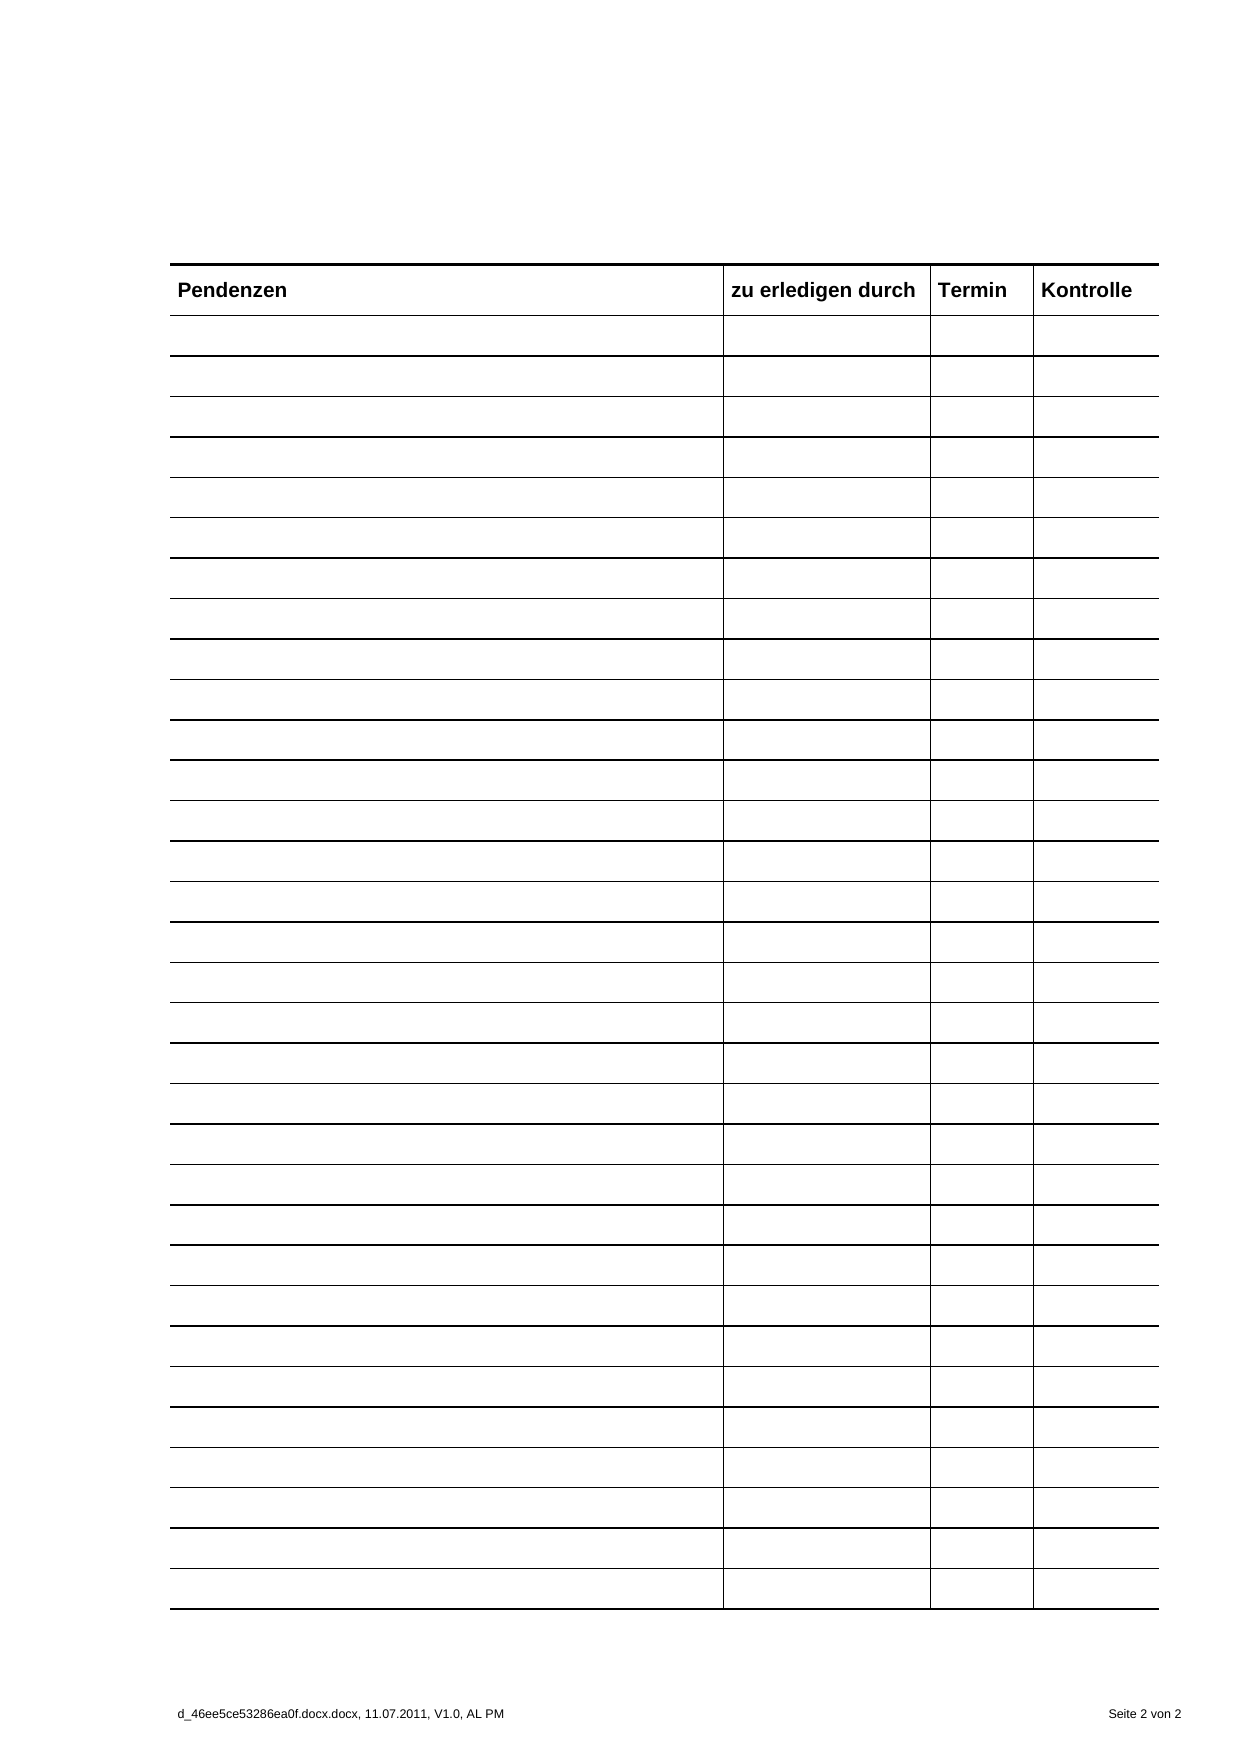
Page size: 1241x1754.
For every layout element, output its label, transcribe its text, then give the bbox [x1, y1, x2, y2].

table_cell [931, 640, 1033, 678]
table_cell [724, 316, 930, 355]
table_cell [1034, 1327, 1159, 1366]
table_cell [724, 518, 930, 557]
table_cell [170, 842, 723, 881]
table_cell [1034, 963, 1159, 1002]
table_cell [724, 1327, 930, 1366]
table_cell [170, 1408, 723, 1446]
table_cell [724, 1125, 930, 1163]
table_cell [931, 438, 1033, 476]
table_header zu erledigen durch [724, 266, 930, 315]
table_cell [724, 1246, 930, 1285]
table_cell [1034, 1529, 1159, 1568]
table_cell [1034, 1165, 1159, 1204]
table_cell [1034, 1408, 1159, 1446]
table_cell [724, 640, 930, 678]
table_cell [724, 478, 930, 517]
table_cell [1034, 1003, 1159, 1042]
table_cell [170, 1206, 723, 1244]
table_cell [931, 1084, 1033, 1123]
table_cell [170, 1165, 723, 1204]
table_cell [1034, 316, 1159, 355]
table_cell [1034, 1084, 1159, 1123]
table_cell [724, 882, 930, 921]
table_cell [1034, 1569, 1159, 1608]
table_cell [1034, 923, 1159, 961]
table_cell [724, 1408, 930, 1446]
table_cell [170, 1367, 723, 1406]
table_cell [170, 518, 723, 557]
table_cell [931, 1044, 1033, 1083]
table_cell [931, 1367, 1033, 1406]
table_cell [931, 1125, 1033, 1163]
table_cell [724, 1003, 930, 1042]
table_cell [724, 721, 930, 759]
table_cell [724, 680, 930, 719]
table_cell [1034, 1206, 1159, 1244]
table_cell [724, 842, 930, 881]
table_cell [931, 1408, 1033, 1446]
table_cell [170, 357, 723, 396]
table_cell [1034, 559, 1159, 598]
table_cell [724, 801, 930, 840]
table_cell [724, 397, 930, 436]
table_cell [724, 357, 930, 396]
table_cell [170, 801, 723, 840]
table_cell [931, 478, 1033, 517]
table_cell [170, 599, 723, 638]
table_cell [931, 680, 1033, 719]
table_cell [724, 1367, 930, 1406]
table_cell [170, 1246, 723, 1285]
table_cell [170, 559, 723, 598]
table_cell [170, 316, 723, 355]
table_cell [1034, 1286, 1159, 1325]
table_cell [931, 761, 1033, 800]
table_cell [1034, 397, 1159, 436]
table_header Pendenzen [170, 266, 723, 315]
table_header Kontrolle [1034, 266, 1159, 315]
table_cell [931, 801, 1033, 840]
table_cell [931, 1448, 1033, 1487]
table_cell [170, 882, 723, 921]
table_cell [724, 963, 930, 1002]
table_cell [931, 923, 1033, 961]
table_cell [170, 1044, 723, 1083]
table_cell [170, 1529, 723, 1568]
table_cell [724, 1488, 930, 1527]
table_cell [931, 1003, 1033, 1042]
table_cell [931, 1246, 1033, 1285]
table_cell [1034, 518, 1159, 557]
table_cell [1034, 1448, 1159, 1487]
table_cell [724, 438, 930, 476]
table_cell [724, 1044, 930, 1083]
table_cell [931, 721, 1033, 759]
table_cell [1034, 357, 1159, 396]
table_cell [170, 640, 723, 678]
table_cell [170, 1125, 723, 1163]
table_cell [1034, 640, 1159, 678]
table_cell [1034, 842, 1159, 881]
table_cell [170, 923, 723, 961]
table_cell [724, 559, 930, 598]
table_cell [170, 438, 723, 476]
table_cell [170, 761, 723, 800]
table_cell [1034, 1488, 1159, 1527]
table_cell [1034, 721, 1159, 759]
table_cell [931, 316, 1033, 355]
table_cell [170, 397, 723, 436]
table_cell [170, 963, 723, 1002]
table_cell [724, 1206, 930, 1244]
table_cell [931, 1206, 1033, 1244]
table_cell [170, 721, 723, 759]
table_cell [1034, 1044, 1159, 1083]
table_cell [170, 478, 723, 517]
table_cell [170, 1448, 723, 1487]
table_cell [724, 1286, 930, 1325]
table_cell [931, 559, 1033, 598]
table_cell [724, 1084, 930, 1123]
table_cell [170, 1286, 723, 1325]
table_cell [1034, 1246, 1159, 1285]
table_cell [724, 1569, 930, 1608]
table_cell [1034, 438, 1159, 476]
table_cell [724, 761, 930, 800]
table_cell [1034, 478, 1159, 517]
table_cell [931, 1327, 1033, 1366]
table_cell [931, 1165, 1033, 1204]
table_cell [931, 599, 1033, 638]
table_cell [931, 397, 1033, 436]
table_cell [931, 518, 1033, 557]
table_cell [724, 1165, 930, 1204]
table_cell [931, 1488, 1033, 1527]
table_cell [170, 1569, 723, 1608]
table_cell [931, 357, 1033, 396]
table_cell [1034, 761, 1159, 800]
table_cell [170, 1327, 723, 1366]
table_cell [170, 1488, 723, 1527]
table_cell [931, 882, 1033, 921]
table_cell [1034, 680, 1159, 719]
table_cell [724, 599, 930, 638]
table_cell [724, 1529, 930, 1568]
table_cell [931, 1569, 1033, 1608]
table_header Termin [931, 266, 1033, 315]
table_cell [1034, 801, 1159, 840]
table_cell [170, 1084, 723, 1123]
table_cell [1034, 882, 1159, 921]
table_cell [170, 680, 723, 719]
table_cell [1034, 1125, 1159, 1163]
table_cell [1034, 1367, 1159, 1406]
table_cell [170, 1003, 723, 1042]
table_cell [931, 963, 1033, 1002]
table_cell [931, 1529, 1033, 1568]
table_cell [931, 1286, 1033, 1325]
table_cell [724, 923, 930, 961]
table_cell [931, 842, 1033, 881]
table_cell [724, 1448, 930, 1487]
table_cell [1034, 599, 1159, 638]
